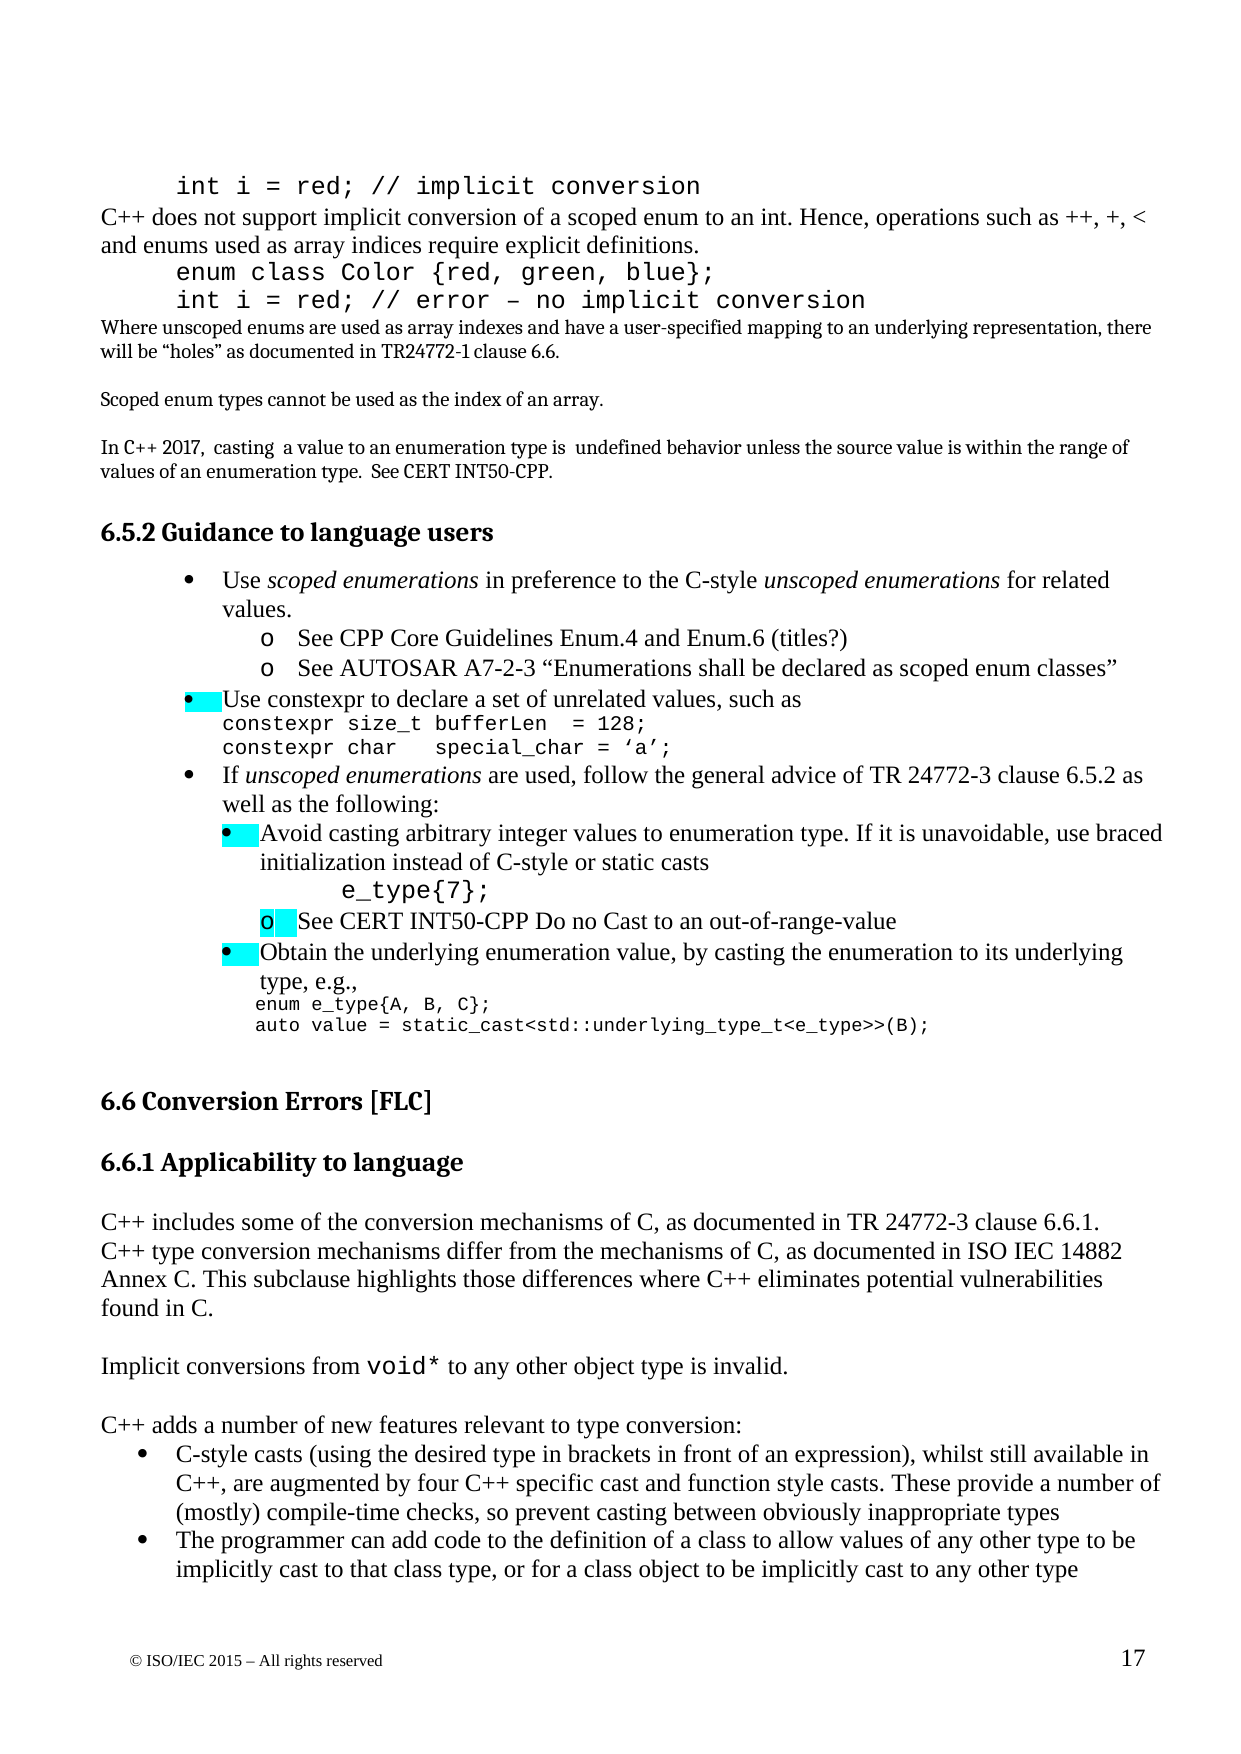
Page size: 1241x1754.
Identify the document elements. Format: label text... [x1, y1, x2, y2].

subtitle 6.6.1 Applicability to language [101, 1147, 1164, 1178]
list Avoid casting arbitrary integer values to enumeration type. If it is unavoidable, use braced initialization instead of C-style or static casts e_type{7}; [222, 818, 1164, 906]
text Scoped enum types cannot be used as the index of an array. [101, 388, 1164, 412]
text int i = red; // error – no implicit conversion [101, 288, 1164, 316]
subtitle 6.5.2 Guidance to language users [101, 517, 1164, 549]
text In C++ 2017, casting a value to an enumeration type is undefined behavior unless the source value is within the range of values of an enumeration type. See CERT INT50-CPP. [101, 436, 1164, 484]
list If unscoped enumerations are used, follow the general advice of TR 24772-3 clause 6.5.2 as well as the following: [184, 760, 1164, 818]
list See CPP Core Guidelines Enum.4 and Enum.6 (titles?) [259, 623, 1164, 653]
text C++ adds a number of new features relevant to type conversion: [101, 1410, 1164, 1439]
text C++ type conversion mechanisms differ from the mechanisms of C, as documented in ISO IEC 14882 Annex C. This subclause highlights those differences where C++ eliminates potential vulnerabilities found in C. [101, 1236, 1164, 1322]
text C++ does not support implicit conversion of a scoped enum to an int. Hence, operations such as ++, +, < and enums used as array indices require explicit definitions. [101, 202, 1164, 259]
subtitle 6.6 Conversion Errors [FLC] [101, 1086, 1164, 1117]
list C-style casts (using the desired type in brackets in front of an expression), whilst still available in C++, are augmented by four C++ specific cast and function style casts. These provide a number of (mostly) compile-time checks, so prevent casting between obviously inappropriate types [138, 1439, 1164, 1525]
text Implicit conversions from void* to any other object type is invalid. [101, 1351, 1164, 1382]
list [138, 1525, 1164, 1583]
list Use constexpr to declare a set of unrelated values, such as constexpr size_t bufferLen = 128; constexpr char special_char = ‘a’; [184, 684, 1164, 760]
text Where unscoped enums are used as array indexes and have a user-specified mapping to an underlying representation, there will be “holes” as documented in TR24772-1 clause 6.6. [101, 316, 1164, 364]
text enum class Color {red, green, blue}; [101, 259, 1164, 288]
list auto value = static_cast<std::underlying_type_t<e_type>>(B); [255, 1016, 1164, 1037]
text int i = red; // implicit conversion [101, 173, 1164, 202]
list Obtain the underlying enumeration value, by casting the enumeration to its underlying type, e.g., [222, 937, 1164, 994]
list See AUTOSAR A7-2-3 “Enumerations shall be declared as scoped enum classes” [259, 653, 1164, 684]
list Use scoped enumerations in preference to the C-style unscoped enumerations for related values. [184, 565, 1164, 623]
text C++ includes some of the conversion mechanisms of C, as documented in TR 24772-3 clause 6.6.1. [101, 1207, 1164, 1236]
list See CERT INT50-CPP Do no Cast to an out-of-range-value [259, 906, 1164, 937]
list enum e_type{A, B, C}; [255, 994, 1164, 1016]
